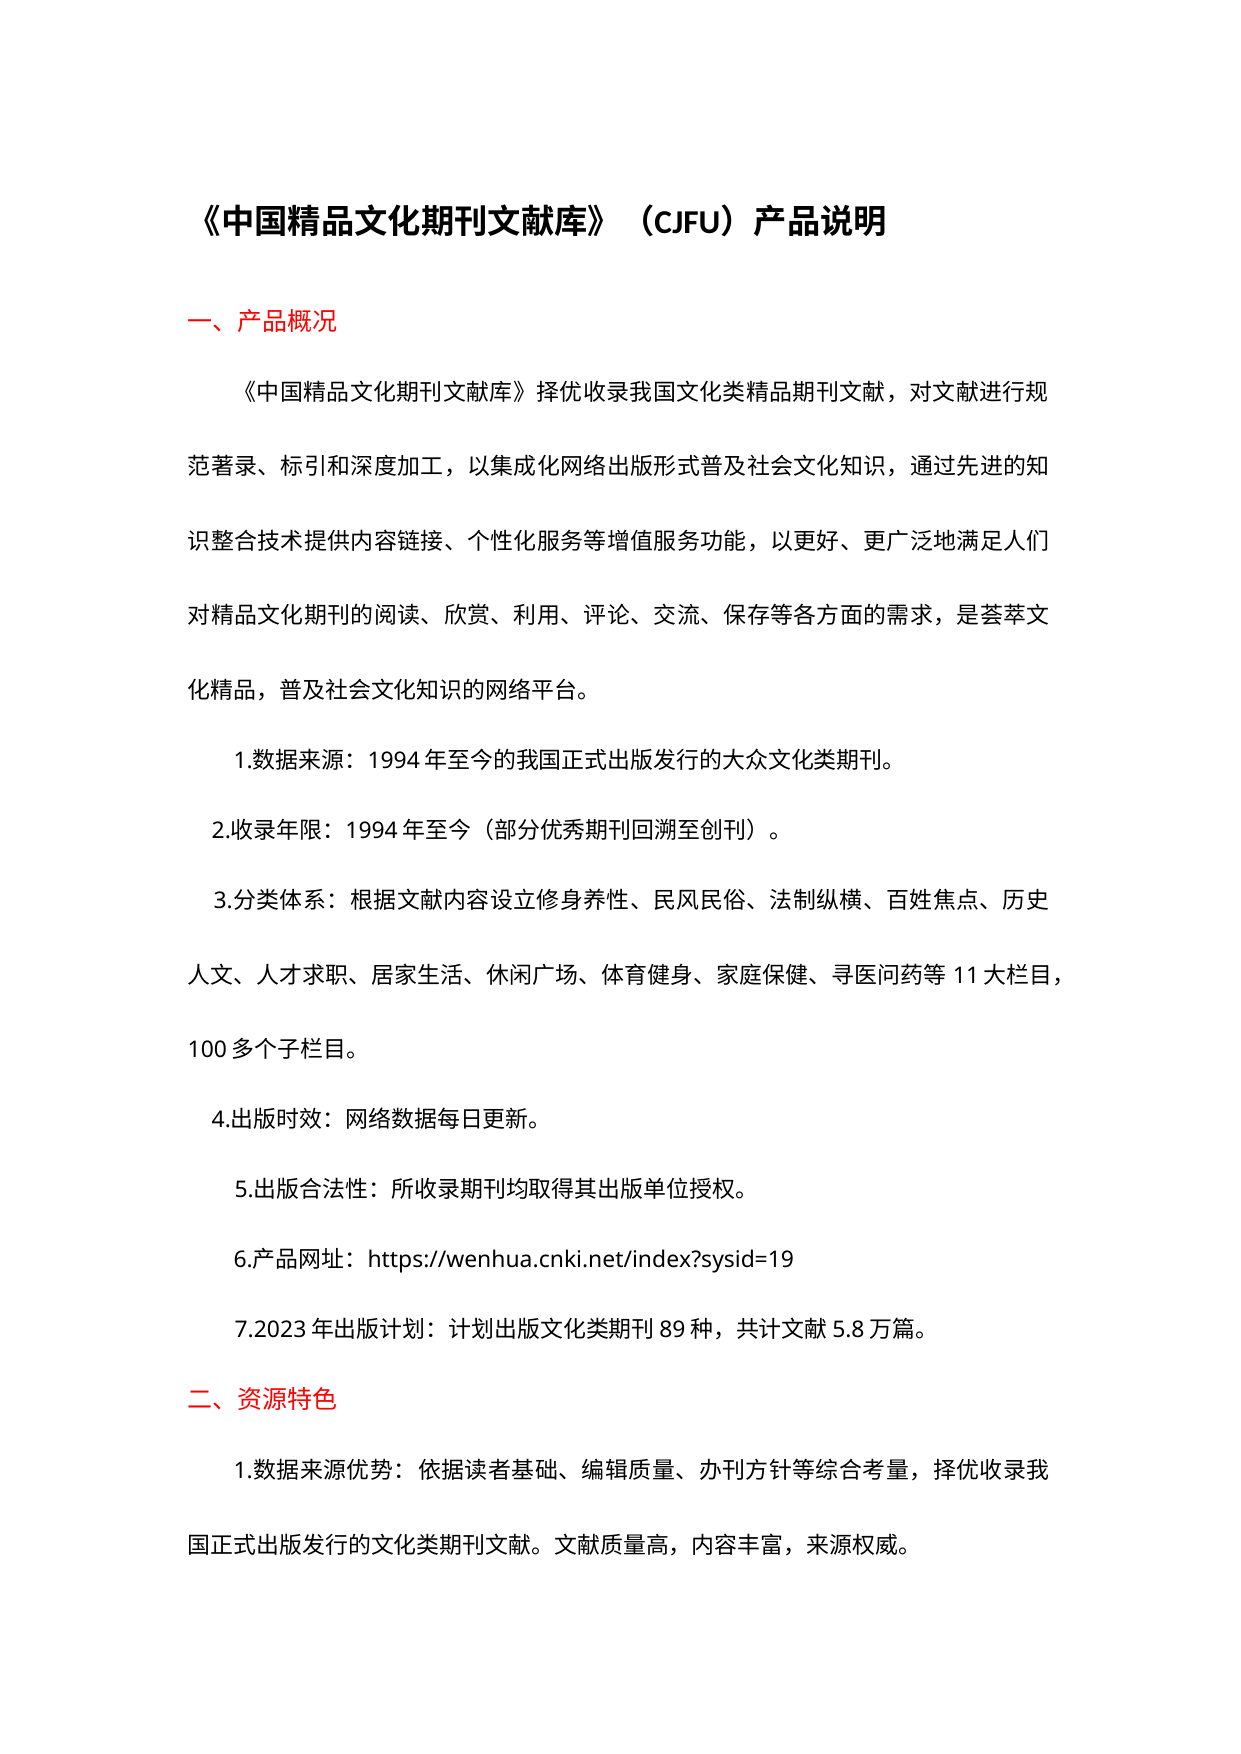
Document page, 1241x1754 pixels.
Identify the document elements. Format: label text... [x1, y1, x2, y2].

text 7.2023年出版计划：计划出版文化类期刊89种，共计文献5.8万篇。 [187, 1296, 1053, 1361]
text 6.产品网址：https://wenhua.cnki.net/index?sysid=19 [187, 1226, 1053, 1291]
text 4.出版时效：网络数据每日更新。 [187, 1086, 1053, 1151]
text 《中国精品文化期刊文献库》择优收录我国文化类精品期刊文献，对文献进行规范著录、标引和深度加工，以集成化网络出版形式普及社会文化知识，通过先进的知识整合技术提供内容链接、个性化服务等增值服务功能，以更好、更广泛地满足人们对精品文化期刊的阅读、欣赏、利用、评论、交流、保存等各方面的需求，是荟萃文化精品，普及社会文化知识的网络平台。 [187, 357, 1053, 721]
text 5.出版合法性：所收录期刊均取得其出版单位授权。 [187, 1156, 1053, 1221]
text 二、资源特色 [187, 1366, 1053, 1431]
text 1.数据来源优势：依据读者基础、编辑质量、办刊方针等综合考量，择优收录我国正式出版发行的文化类期刊文献。文献质量高，内容丰富，来源权威。 [187, 1436, 1053, 1576]
text 1.数据来源：1994年至今的我国正式出版发行的大众文化类期刊。 [187, 726, 1053, 791]
text 一、产品概况 [187, 287, 1053, 352]
subtitle 《中国精品文化期刊文献库》（CJFU）产品说明 [187, 187, 1053, 252]
text 2.收录年限：1994年至今（部分优秀期刊回溯至创刊）。 [187, 796, 1053, 861]
text 3.分类体系：根据文献内容设立修身养性、民风民俗、法制纵横、百姓焦点、历史人文、人才求职、居家生活、休闲广场、体育健身、家庭保健、寻医问药等11大栏目，100多个子栏目。 [187, 866, 1053, 1081]
